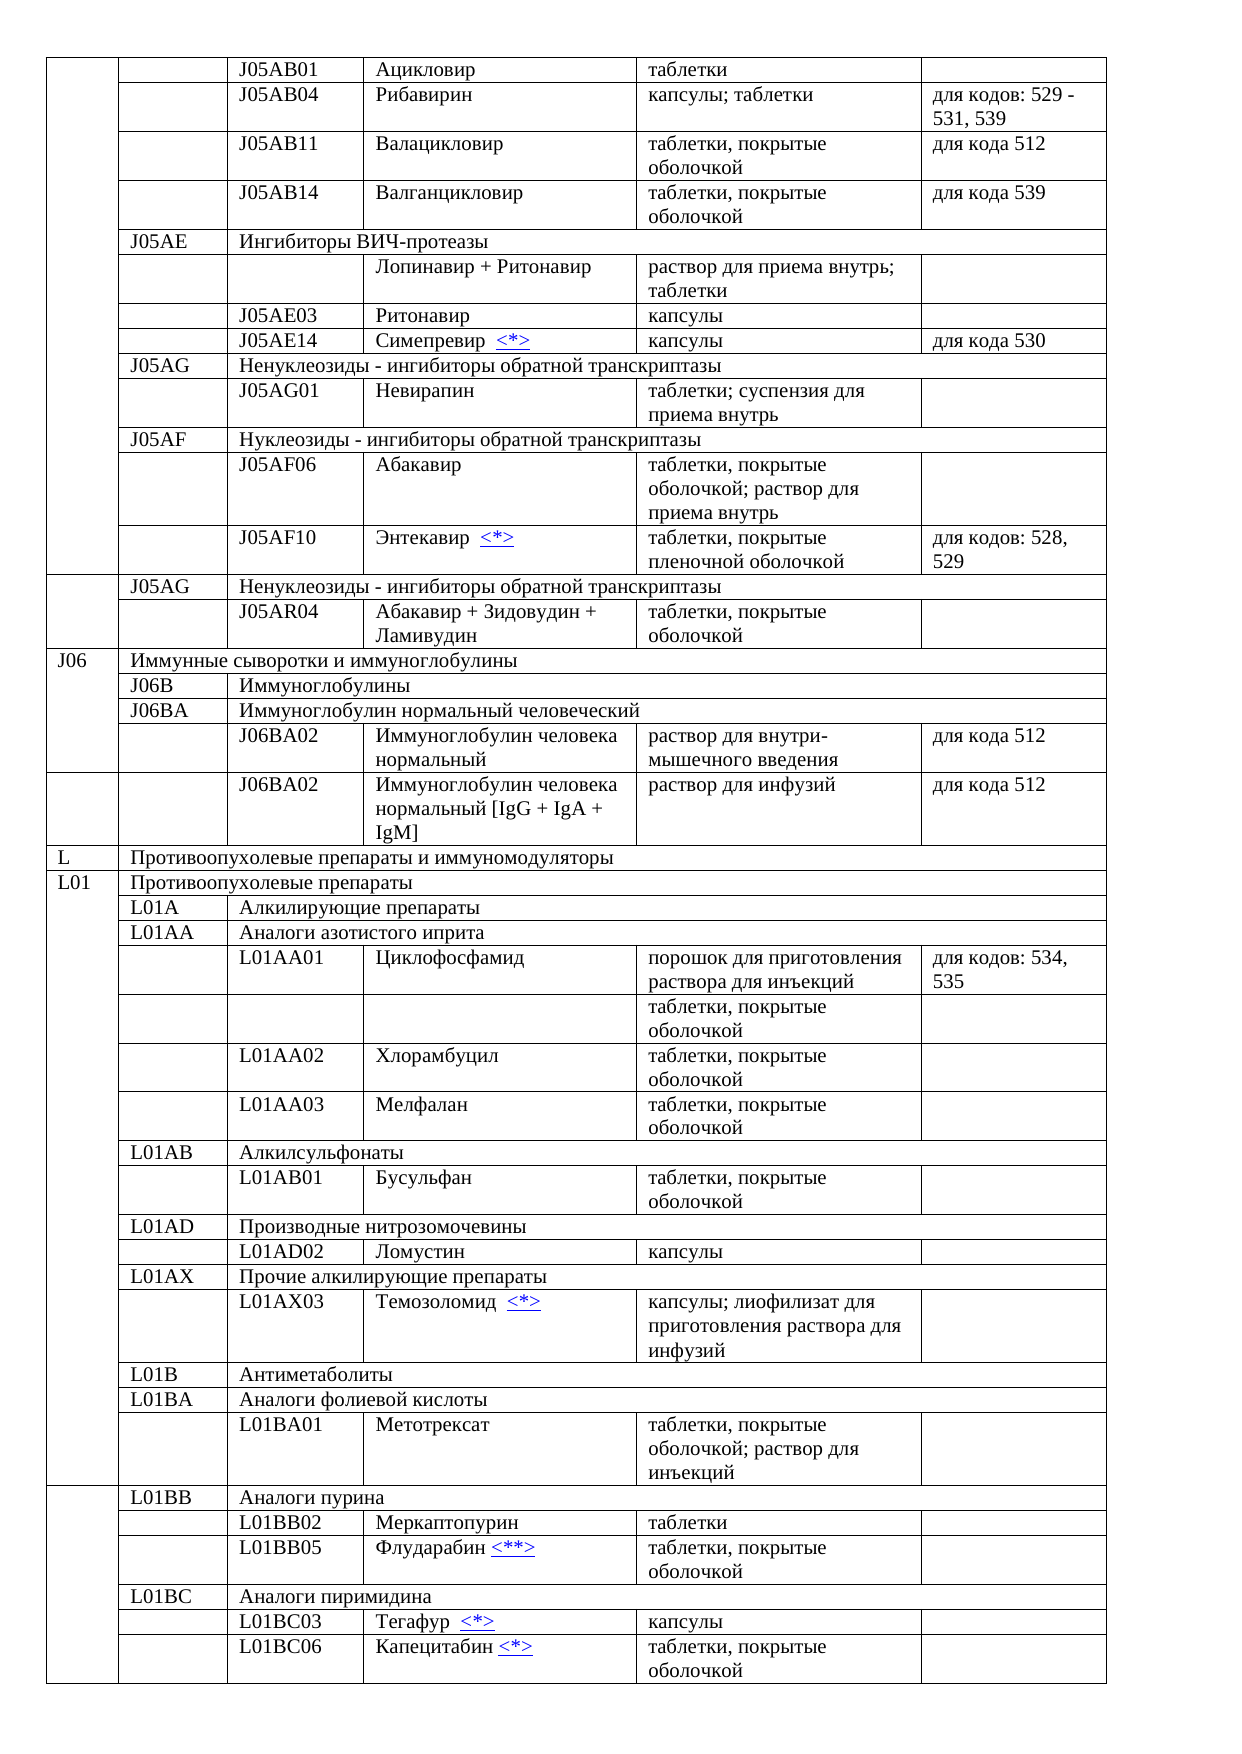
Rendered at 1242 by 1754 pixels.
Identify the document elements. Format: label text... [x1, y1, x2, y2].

table_cell [119, 255, 227, 303]
table_cell Лопинавир + Ритонавир [364, 255, 636, 303]
table_cell [228, 995, 363, 1042]
table_cell [119, 1240, 227, 1264]
table_header J05AB01 [228, 58, 363, 82]
table_cell [922, 1413, 1106, 1485]
table_cell [922, 995, 1106, 1042]
table_cell для кодов: 528, 529 [922, 526, 1106, 574]
table_cell для кода 512 [922, 132, 1106, 180]
table_cell J05AE [119, 230, 227, 254]
table_cell J06B [119, 674, 227, 698]
table_cell J05AG [119, 575, 227, 599]
table_header [47, 58, 118, 574]
table_cell J05AR04 [228, 600, 363, 648]
table_cell Циклофосфамид [364, 946, 636, 993]
table_cell [119, 526, 227, 574]
table_cell J05AG01 [228, 379, 363, 427]
table_cell L01AA02 [228, 1044, 363, 1091]
table_cell J05AG [119, 354, 227, 378]
table_cell таблетки, покрытые оболочкой [637, 181, 921, 229]
table_cell Валганцикловир [364, 181, 636, 229]
table_cell J05AB14 [228, 181, 363, 229]
table_cell таблетки, покрытые оболочкой [637, 1635, 921, 1683]
table_cell Меркаптопурин [364, 1511, 636, 1535]
table_cell L01BC06 [228, 1635, 363, 1683]
table_cell Энтекавир <*> [364, 526, 636, 574]
table_cell [119, 1290, 227, 1362]
table_cell L01BA [119, 1388, 227, 1412]
table_cell Противоопухолевые препараты [119, 871, 1106, 894]
table_cell Валацикловир [364, 132, 636, 180]
table_cell L01BB05 [228, 1536, 363, 1584]
table_cell Иммуноглобулин человека нормальный [IgG + IgA + IgM] [364, 773, 636, 844]
table_cell [228, 255, 363, 303]
table_cell Симепревир <*> [364, 329, 636, 353]
table_cell Иммуноглобулин нормальный человеческий [228, 699, 1106, 723]
table_cell таблетки, покрытые оболочкой [637, 1044, 921, 1091]
table_cell Производные нитрозомочевины [228, 1215, 1106, 1239]
table_cell раствор для внутри- мышечного введения [637, 724, 921, 772]
table_cell L01BA01 [228, 1413, 363, 1485]
table_cell Иммунные сыворотки и иммуноглобулины [119, 649, 1106, 673]
table_cell Прочие алкилирующие препараты [228, 1265, 1106, 1289]
table_cell капсулы; лиофилизат для приготовления раствора для инфузий [637, 1290, 921, 1362]
table_cell Ломустин [364, 1240, 636, 1264]
table_cell таблетки, покрытые оболочкой [637, 1092, 921, 1140]
table_cell [119, 773, 227, 844]
table_cell [119, 329, 227, 353]
table_cell Нуклеозиды - ингибиторы обратной транскриптазы [228, 428, 1106, 452]
table_cell J05AF10 [228, 526, 363, 574]
table_cell J05AF [119, 428, 227, 452]
table_header [922, 58, 1106, 82]
table_cell таблетки, покрытые пленочной оболочкой [637, 526, 921, 574]
table_cell [922, 1092, 1106, 1140]
table_cell [922, 1290, 1106, 1362]
table_cell [119, 946, 227, 993]
table_cell J05AE03 [228, 304, 363, 328]
table_cell Иммуноглобулин человека нормальный [364, 724, 636, 772]
table_cell L01BC03 [228, 1610, 363, 1634]
table_cell L01AB01 [228, 1166, 363, 1214]
table_cell Алкилирующие препараты [228, 896, 1106, 919]
table_cell [922, 1610, 1106, 1634]
table_cell L [47, 846, 118, 869]
table_cell для кода 539 [922, 181, 1106, 229]
table_cell для кода 512 [922, 724, 1106, 772]
table_cell [119, 724, 227, 772]
table_cell L01AA03 [228, 1092, 363, 1140]
table_cell [119, 453, 227, 525]
table_cell для кодов: 529 - 531, 539 [922, 83, 1106, 131]
table_cell J05AB04 [228, 83, 363, 131]
table_cell таблетки, покрытые оболочкой [637, 132, 921, 180]
table_cell [119, 1635, 227, 1683]
table_cell L01BB02 [228, 1511, 363, 1535]
table_cell Противоопухолевые препараты и иммуномодуляторы [119, 846, 1106, 869]
table_cell Мелфалан [364, 1092, 636, 1140]
table_header [119, 58, 227, 82]
table_cell L01AB [119, 1141, 227, 1165]
table_cell [47, 773, 118, 844]
table_cell капсулы [637, 329, 921, 353]
table_cell [364, 995, 636, 1042]
table_cell Рибавирин [364, 83, 636, 131]
table_cell [119, 995, 227, 1042]
table_cell [119, 1092, 227, 1140]
table_cell для кодов: 534, 535 [922, 946, 1106, 993]
table_cell Аналоги пиримидина [228, 1585, 1106, 1609]
table_cell Ингибиторы ВИЧ-протеазы [228, 230, 1106, 254]
table_cell [119, 600, 227, 648]
table_cell [922, 1536, 1106, 1584]
table_cell Иммуноглобулины [228, 674, 1106, 698]
table_cell Флударабин <**> [364, 1536, 636, 1584]
table_cell таблетки; суспензия для приема внутрь [637, 379, 921, 427]
table_cell таблетки, покрытые оболочкой [637, 600, 921, 648]
table_cell L01BC [119, 1585, 227, 1609]
table_cell Метотрексат [364, 1413, 636, 1485]
table_cell таблетки, покрытые оболочкой [637, 995, 921, 1042]
table_cell порошок для приготовления раствора для инъекций [637, 946, 921, 993]
table_cell [47, 1486, 118, 1683]
table_cell раствор для инфузий [637, 773, 921, 844]
table_cell [922, 1635, 1106, 1683]
table_cell [119, 132, 227, 180]
table_cell [119, 83, 227, 131]
table_cell [119, 1413, 227, 1485]
table_cell L01AA01 [228, 946, 363, 993]
table_cell [922, 600, 1106, 648]
table_cell [47, 575, 118, 648]
table_cell J06BA02 [228, 724, 363, 772]
table_cell L01AA [119, 921, 227, 944]
table_cell [922, 1511, 1106, 1535]
table_cell L01B [119, 1363, 227, 1387]
table_cell таблетки, покрытые оболочкой; раствор для приема внутрь [637, 453, 921, 525]
table_cell для кода 512 [922, 773, 1106, 844]
table_cell L01AD [119, 1215, 227, 1239]
table_cell Аналоги фолиевой кислоты [228, 1388, 1106, 1412]
table_cell [922, 453, 1106, 525]
table_cell таблетки, покрытые оболочкой [637, 1166, 921, 1214]
table_cell [119, 1166, 227, 1214]
table_cell [922, 255, 1106, 303]
table_cell капсулы [637, 304, 921, 328]
table_cell J06BA [119, 699, 227, 723]
table_cell [119, 1610, 227, 1634]
table_cell L01AX [119, 1265, 227, 1289]
table_cell капсулы [637, 1240, 921, 1264]
table_cell Темозоломид <*> [364, 1290, 636, 1362]
table_cell [119, 304, 227, 328]
table_cell L01 [47, 871, 118, 1485]
table_cell [119, 1044, 227, 1091]
table_cell Капецитабин <*> [364, 1635, 636, 1683]
table_cell [119, 181, 227, 229]
table_cell L01AD02 [228, 1240, 363, 1264]
table_cell Алкилсульфонаты [228, 1141, 1106, 1165]
table_header Ацикловир [364, 58, 636, 82]
table_cell Бусульфан [364, 1166, 636, 1214]
table_cell [922, 304, 1106, 328]
table_cell таблетки, покрытые оболочкой; раствор для инъекций [637, 1413, 921, 1485]
table_cell [922, 379, 1106, 427]
table_cell [922, 1166, 1106, 1214]
table_cell капсулы [637, 1610, 921, 1634]
table_cell Аналоги пурина [228, 1486, 1106, 1510]
table_cell J06BA02 [228, 773, 363, 844]
table_cell Ненуклеозиды - ингибиторы обратной транскриптазы [228, 575, 1106, 599]
table_cell Хлорамбуцил [364, 1044, 636, 1091]
table_cell Аналоги азотистого иприта [228, 921, 1106, 944]
table_cell для кода 530 [922, 329, 1106, 353]
table_cell раствор для приема внутрь; таблетки [637, 255, 921, 303]
table_cell Ритонавир [364, 304, 636, 328]
table_cell J06 [47, 649, 118, 772]
table_cell Антиметаболиты [228, 1363, 1106, 1387]
table_header таблетки [637, 58, 921, 82]
table_cell Тегафур <*> [364, 1610, 636, 1634]
table_cell [922, 1044, 1106, 1091]
table_cell Невирапин [364, 379, 636, 427]
table_cell [922, 1240, 1106, 1264]
table_cell L01A [119, 896, 227, 919]
table_cell J05AF06 [228, 453, 363, 525]
table_cell [119, 379, 227, 427]
table_cell [119, 1536, 227, 1584]
table_cell [119, 1511, 227, 1535]
table_cell J05AB11 [228, 132, 363, 180]
table_cell L01BB [119, 1486, 227, 1510]
table_cell L01AX03 [228, 1290, 363, 1362]
table_cell таблетки [637, 1511, 921, 1535]
table_cell Абакавир [364, 453, 636, 525]
table_cell капсулы; таблетки [637, 83, 921, 131]
table_cell Абакавир + Зидовудин + Ламивудин [364, 600, 636, 648]
table_cell таблетки, покрытые оболочкой [637, 1536, 921, 1584]
table_cell J05AE14 [228, 329, 363, 353]
table_cell Ненуклеозиды - ингибиторы обратной транскриптазы [228, 354, 1106, 378]
